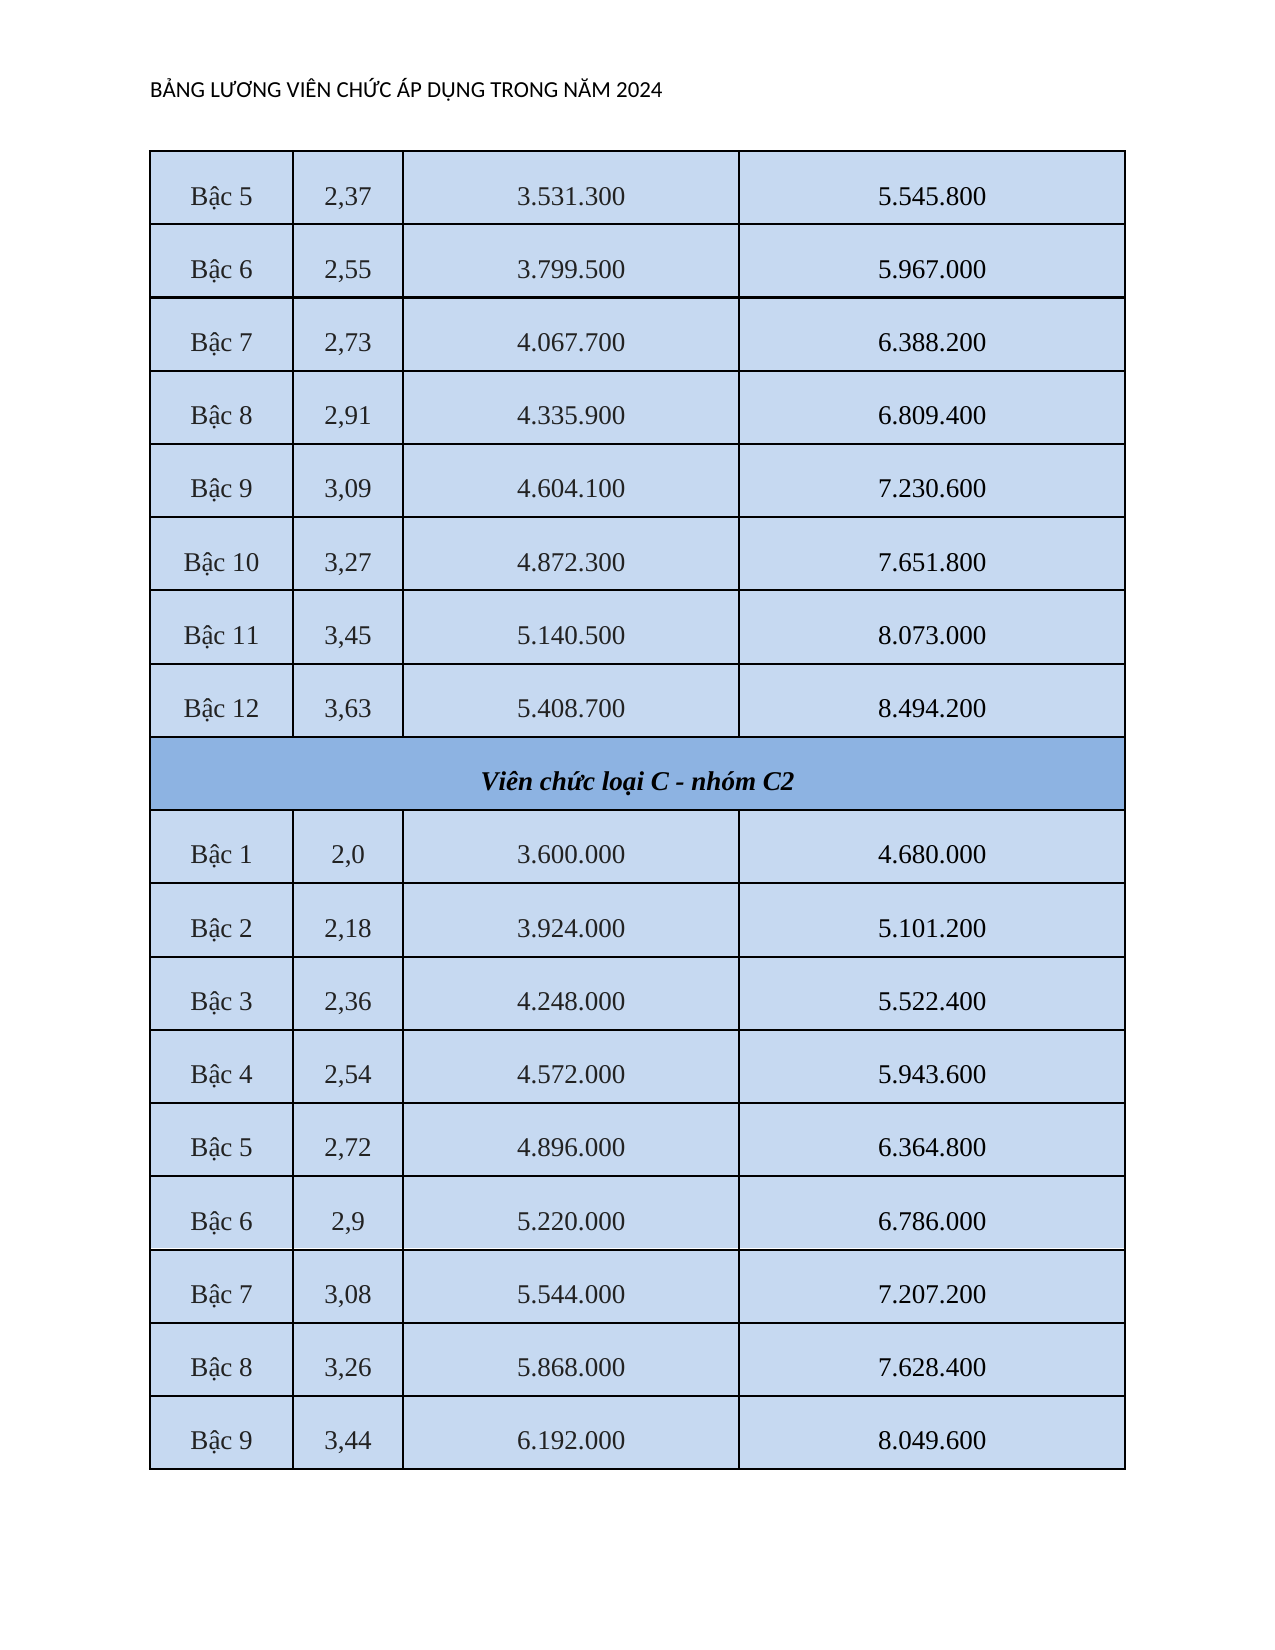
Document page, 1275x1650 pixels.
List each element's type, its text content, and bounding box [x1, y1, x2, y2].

table_cell Bậc 5 [151, 152, 292, 223]
table_cell 3,27 [294, 518, 402, 589]
table_cell 2,54 [294, 1031, 402, 1102]
table_cell Bậc 3 [151, 958, 292, 1029]
table_cell 8.049.600 [740, 1397, 1124, 1468]
table_cell Bậc 6 [151, 225, 292, 296]
table_cell 5.522.400 [740, 958, 1124, 1029]
table_cell 7.207.200 [740, 1251, 1124, 1322]
table_cell Bậc 6 [151, 1177, 292, 1248]
table_cell Bậc 5 [151, 1104, 292, 1175]
table_cell 5.943.600 [740, 1031, 1124, 1102]
table_cell 8.494.200 [740, 665, 1124, 736]
table_cell 3,26 [294, 1324, 402, 1395]
table_cell 4.680.000 [740, 811, 1124, 882]
table_cell 4.248.000 [404, 958, 738, 1029]
table_cell 7.628.400 [740, 1324, 1124, 1395]
table_cell 2,55 [294, 225, 402, 296]
table_cell 2,91 [294, 372, 402, 443]
table_cell Bậc 2 [151, 884, 292, 956]
table_cell Viên chức loại C - nhóm C2 [151, 738, 1124, 809]
table_cell 6.786.000 [740, 1177, 1124, 1248]
table_cell 3.531.300 [404, 152, 738, 223]
table_cell 3,44 [294, 1397, 402, 1468]
table_cell Bậc 9 [151, 445, 292, 516]
table_cell 5.967.000 [740, 225, 1124, 296]
table_cell 7.651.800 [740, 518, 1124, 589]
table_cell 2,73 [294, 299, 402, 370]
table_cell 4.604.100 [404, 445, 738, 516]
table_cell 3,08 [294, 1251, 402, 1322]
table_cell 6.388.200 [740, 299, 1124, 370]
table_cell Bậc 9 [151, 1397, 292, 1468]
table_cell Bậc 8 [151, 372, 292, 443]
table_cell 5.544.000 [404, 1251, 738, 1322]
table_cell 3,63 [294, 665, 402, 736]
table_cell Bậc 12 [151, 665, 292, 736]
table_cell 2,37 [294, 152, 402, 223]
table_cell 2,36 [294, 958, 402, 1029]
table_cell 4.067.700 [404, 299, 738, 370]
table_cell 5.545.800 [740, 152, 1124, 223]
table_cell 3.600.000 [404, 811, 738, 882]
table_cell 3,45 [294, 591, 402, 663]
table_cell 4.872.300 [404, 518, 738, 589]
table_cell 4.572.000 [404, 1031, 738, 1102]
table_cell 2,18 [294, 884, 402, 956]
table_cell 5.220.000 [404, 1177, 738, 1248]
table_cell 3,09 [294, 445, 402, 516]
table_cell 2,0 [294, 811, 402, 882]
table_cell Bậc 7 [151, 1251, 292, 1322]
table_cell 3.924.000 [404, 884, 738, 956]
table_cell Bậc 1 [151, 811, 292, 882]
table_cell 5.868.000 [404, 1324, 738, 1395]
table_cell 3.799.500 [404, 225, 738, 296]
table_cell 6.192.000 [404, 1397, 738, 1468]
table_cell 8.073.000 [740, 591, 1124, 663]
table_cell 2,72 [294, 1104, 402, 1175]
table_cell Bậc 8 [151, 1324, 292, 1395]
table_cell 6.364.800 [740, 1104, 1124, 1175]
table_cell 4.896.000 [404, 1104, 738, 1175]
table_cell 5.140.500 [404, 591, 738, 663]
table_cell 5.408.700 [404, 665, 738, 736]
table_cell 7.230.600 [740, 445, 1124, 516]
table_cell Bậc 4 [151, 1031, 292, 1102]
table_cell 6.809.400 [740, 372, 1124, 443]
table_cell Bậc 10 [151, 518, 292, 589]
table_cell Bậc 11 [151, 591, 292, 663]
table_cell 2,9 [294, 1177, 402, 1248]
table_cell Bậc 7 [151, 299, 292, 370]
table_cell 4.335.900 [404, 372, 738, 443]
table_cell 5.101.200 [740, 884, 1124, 956]
